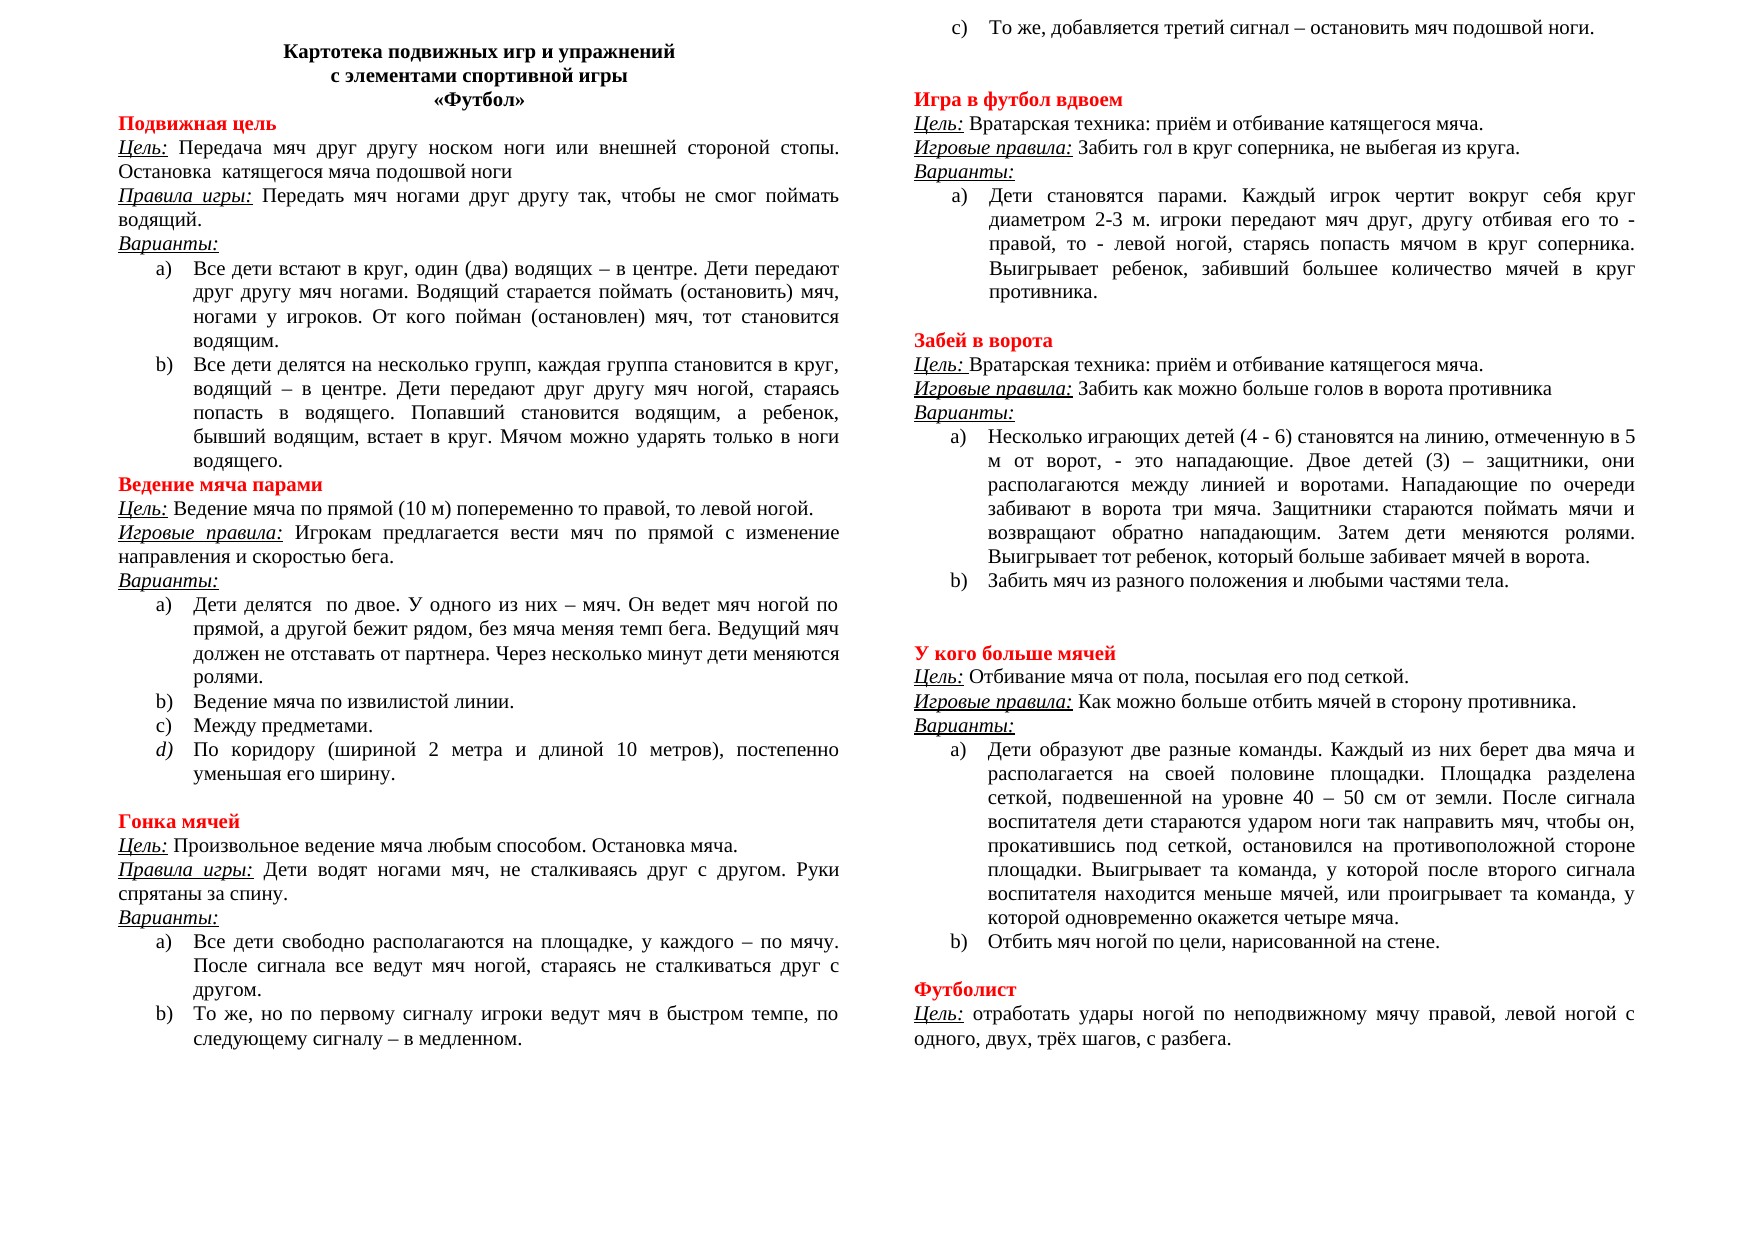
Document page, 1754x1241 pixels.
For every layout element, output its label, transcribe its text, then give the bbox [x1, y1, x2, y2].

text Гонка мячей [118, 809, 840, 833]
text Цель: Вратарская техника: приём и отбивание катящегося мяча. [914, 352, 1636, 376]
list Дети становятся парами. Каждый игрок чертит вокруг себя круг диаметром 2-. игроки передают мяч друг, другу отбивая его то - правой, то - левой ногой, старясь попасть мячом в круг соперника. Выигрывает ребенок, забивший большее количество мячей в круг противника. [951, 183, 1636, 303]
list То же, но по первому сигналу игроки ведут мяч в быстром темпе, по следующему сигналу – в медленном. [156, 1001, 840, 1049]
list Ведение мяча по извилистой линии. [156, 688, 840, 713]
list Все дети встают в круг, один (два) водящих – в центре. Дети передают друг другу мяч ногами. Водящий старается поймать (остановить) мяч, ногами у игроков. От кого пойман (остановлен) мяч, тот становится водящим. [156, 255, 840, 352]
list Все дети свободно располагаются на площадке, у каждого – по мячу. После сигнала все ведут мяч ногой, стараясь не сталкиваться друг с другом. [156, 929, 840, 1001]
text Правила игры: Дети водят ногами мяч, не сталкиваясь друг с другом. Руки спрятаны за спину. [118, 857, 840, 905]
text Правила игры: Передать мяч ногами друг другу так, чтобы не смог поймать водящий. [118, 183, 840, 231]
text Варианты: [118, 568, 840, 592]
text Картотека подвижных игр и упражнений [118, 39, 840, 63]
text Цель: Ведение мяча по прямой () попеременно то правой, то левой ногой. [118, 496, 840, 520]
text Цель: Отбивание мяча от пола, посылая его под сеткой. [914, 664, 1636, 688]
text Забей в ворота [914, 328, 1636, 352]
text Цель: отработать удары ногой по неподвижному мячу правой, левой ногой с одного, двух, трёх шагов, с разбега. [914, 1001, 1636, 1049]
list Между предметами. [156, 713, 840, 737]
text «Футбол» [118, 87, 840, 111]
text Варианты: [914, 713, 1636, 737]
text Цель: Произвольное ведение мяча любым способом. Остановка мяча. [118, 833, 840, 857]
list Дети образуют две разные команды. Каждый из них берет два мяча и располагается на своей половине площадки. Площадка разделена сеткой, подвешенной на уровне 40 – от земли. После сигнала воспитателя дети стараются ударом ноги так направить мяч, чтобы он, прокатившись под сеткой, остановился на противоположной стороне площадки. Выигрывает та команда, у которой после второго сигнала воспитателя находится меньше мячей, или проигрывает та команда, у которой одновременно окажется четыре мяча. [950, 737, 1636, 929]
list Дети делятся по двое. У одного из них – мяч. Он ведет мяч ногой по прямой, а другой бежит рядом, без мяча меняя темп бега. Ведущий мяч должен не отставать от партнера. Через несколько минут дети меняются ролями. [156, 592, 840, 688]
list Забить мяч из разного положения и любыми частями тела. [950, 568, 1636, 592]
list То же, добавляется третий сигнал – остановить мяч подошвой ноги. [951, 15, 1636, 39]
list Несколько играющих детей (4 - 6) становятся на линию, отмеченную в от ворот, - это нападающие. Двое детей (3) – защитники, они располагаются между линией и воротами. Нападающие по очереди забивают в ворота три мяча. Защитники стараются поймать мячи и возвращают обратно нападающим. Затем дети меняются ролями. Выигрывает тот ребенок, который больше забивает мячей в ворота. [950, 424, 1636, 568]
text Варианты: [118, 905, 840, 929]
text Ведение мяча парами [118, 472, 840, 496]
list По коридору (шириной и длиной ), постепенно уменьшая его ширину. [156, 737, 840, 785]
text Игровые правила: Как можно больше отбить мячей в сторону противника. [914, 688, 1636, 713]
text Игровые правила: Игрокам предлагается вести мяч по прямой с изменение направления и скоростью бега. [118, 520, 840, 568]
text Подвижная цель [118, 111, 840, 135]
text У кого больше мячей [914, 640, 1636, 664]
text Игра в футбол вдвоем [914, 87, 1636, 111]
text Цель: Передача мяч друг другу носком ноги или внешней стороной стопы. Остановка катящегося мяча подошвой ноги [118, 135, 840, 183]
text Игровые правила: Забить гол в круг соперника, не выбегая из круга. [914, 135, 1636, 159]
text Варианты: [914, 159, 1636, 183]
text с элементами спортивной игры [118, 63, 840, 87]
list Отбить мяч ногой по цели, нарисованной на стене. [950, 929, 1636, 953]
text Игровые правила: Забить как можно больше голов в ворота противника [914, 376, 1636, 400]
text Варианты: [914, 400, 1636, 424]
text Варианты: [118, 231, 840, 255]
text Футболист [914, 977, 1636, 1001]
text Цель: Вратарская техника: приём и отбивание катящегося мяча. [914, 111, 1636, 135]
list Все дети делятся на несколько групп, каждая группа становится в круг, водящий – в центре. Дети передают друг другу мяч ногой, стараясь попасть в водящего. Попавший становится водящим, а ребенок, бывший водящим, встает в круг. Мячом можно ударять только в ноги водящего. [156, 352, 840, 472]
